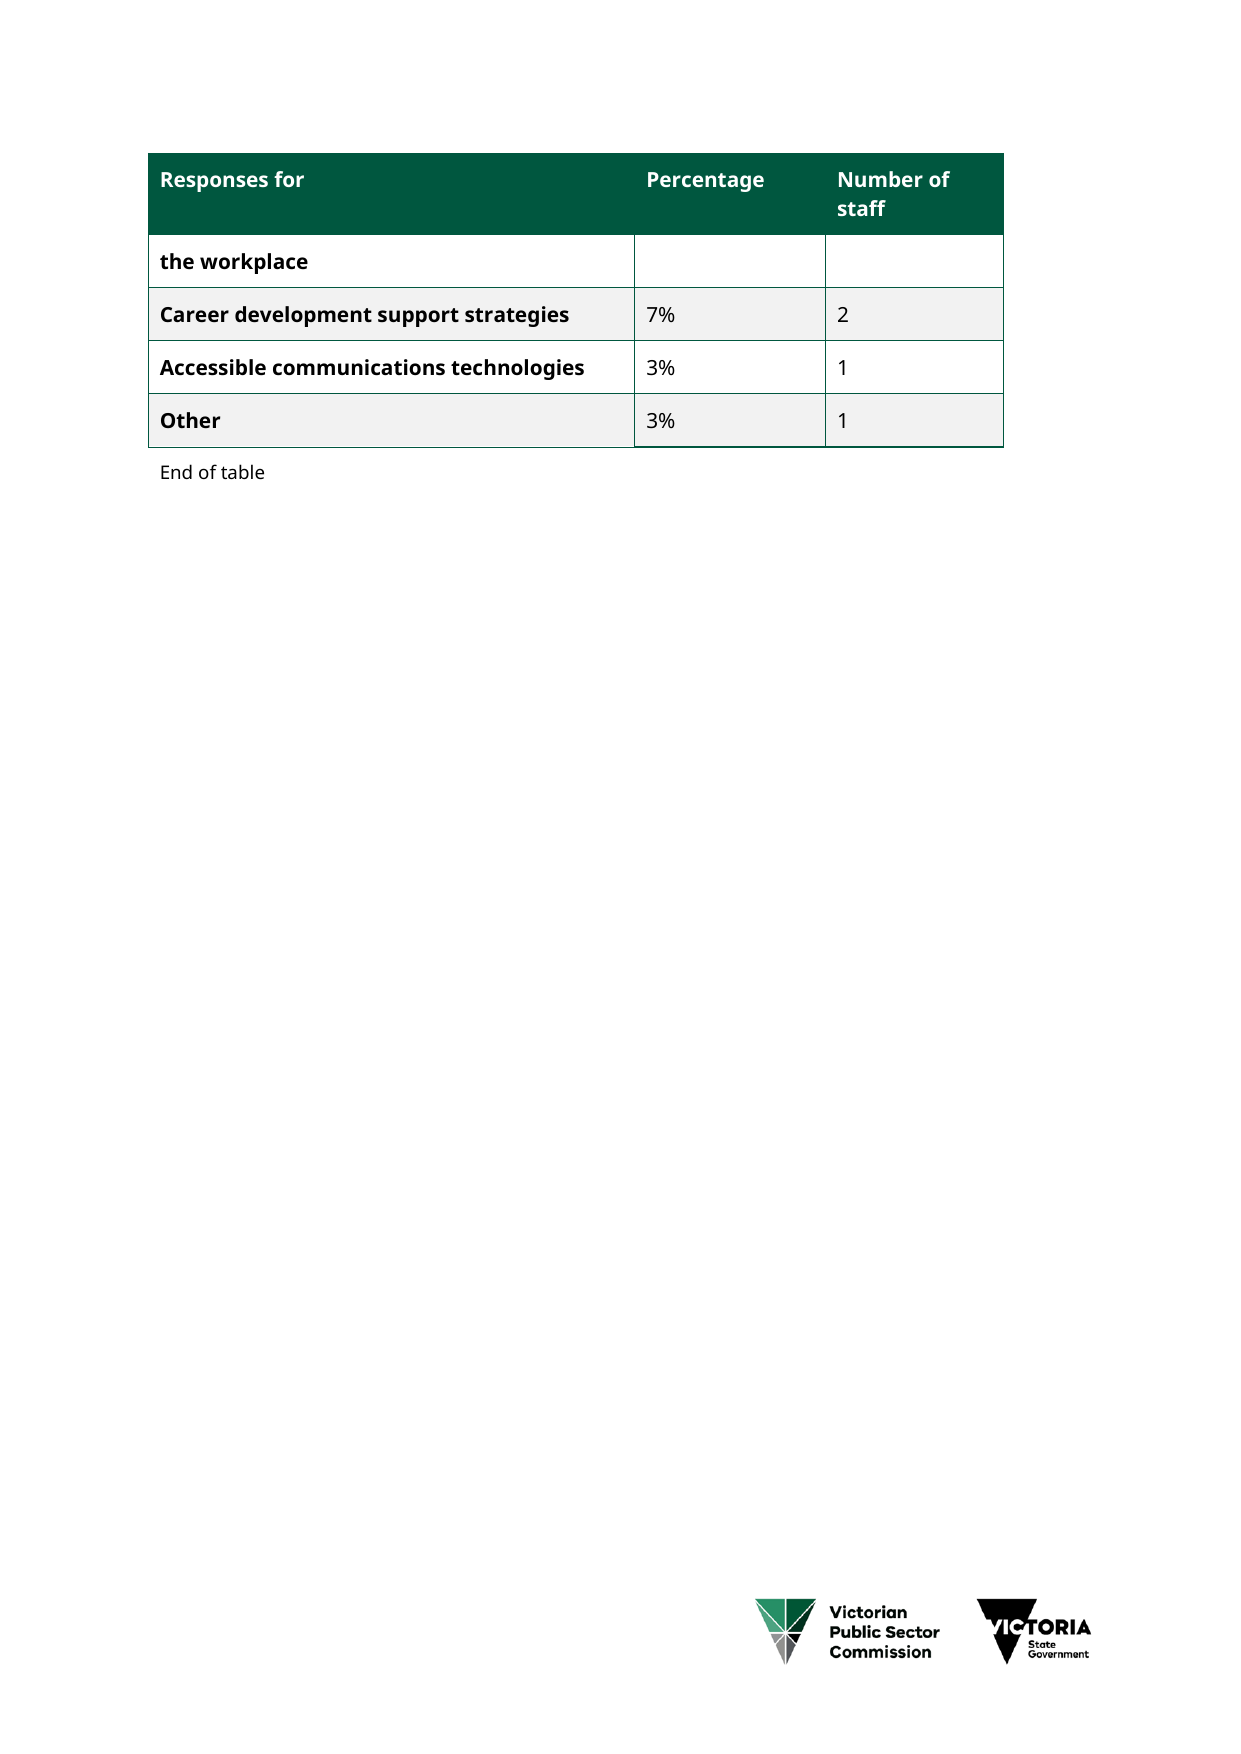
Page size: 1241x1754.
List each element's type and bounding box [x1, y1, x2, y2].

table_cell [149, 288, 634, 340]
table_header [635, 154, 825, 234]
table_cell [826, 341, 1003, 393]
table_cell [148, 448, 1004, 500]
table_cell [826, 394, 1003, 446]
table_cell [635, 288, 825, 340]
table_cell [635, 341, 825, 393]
picture [754, 1598, 1093, 1666]
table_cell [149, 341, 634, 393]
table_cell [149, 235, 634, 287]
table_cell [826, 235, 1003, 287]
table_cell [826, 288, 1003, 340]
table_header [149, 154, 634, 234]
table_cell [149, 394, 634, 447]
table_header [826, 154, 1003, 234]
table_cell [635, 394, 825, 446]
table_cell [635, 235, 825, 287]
